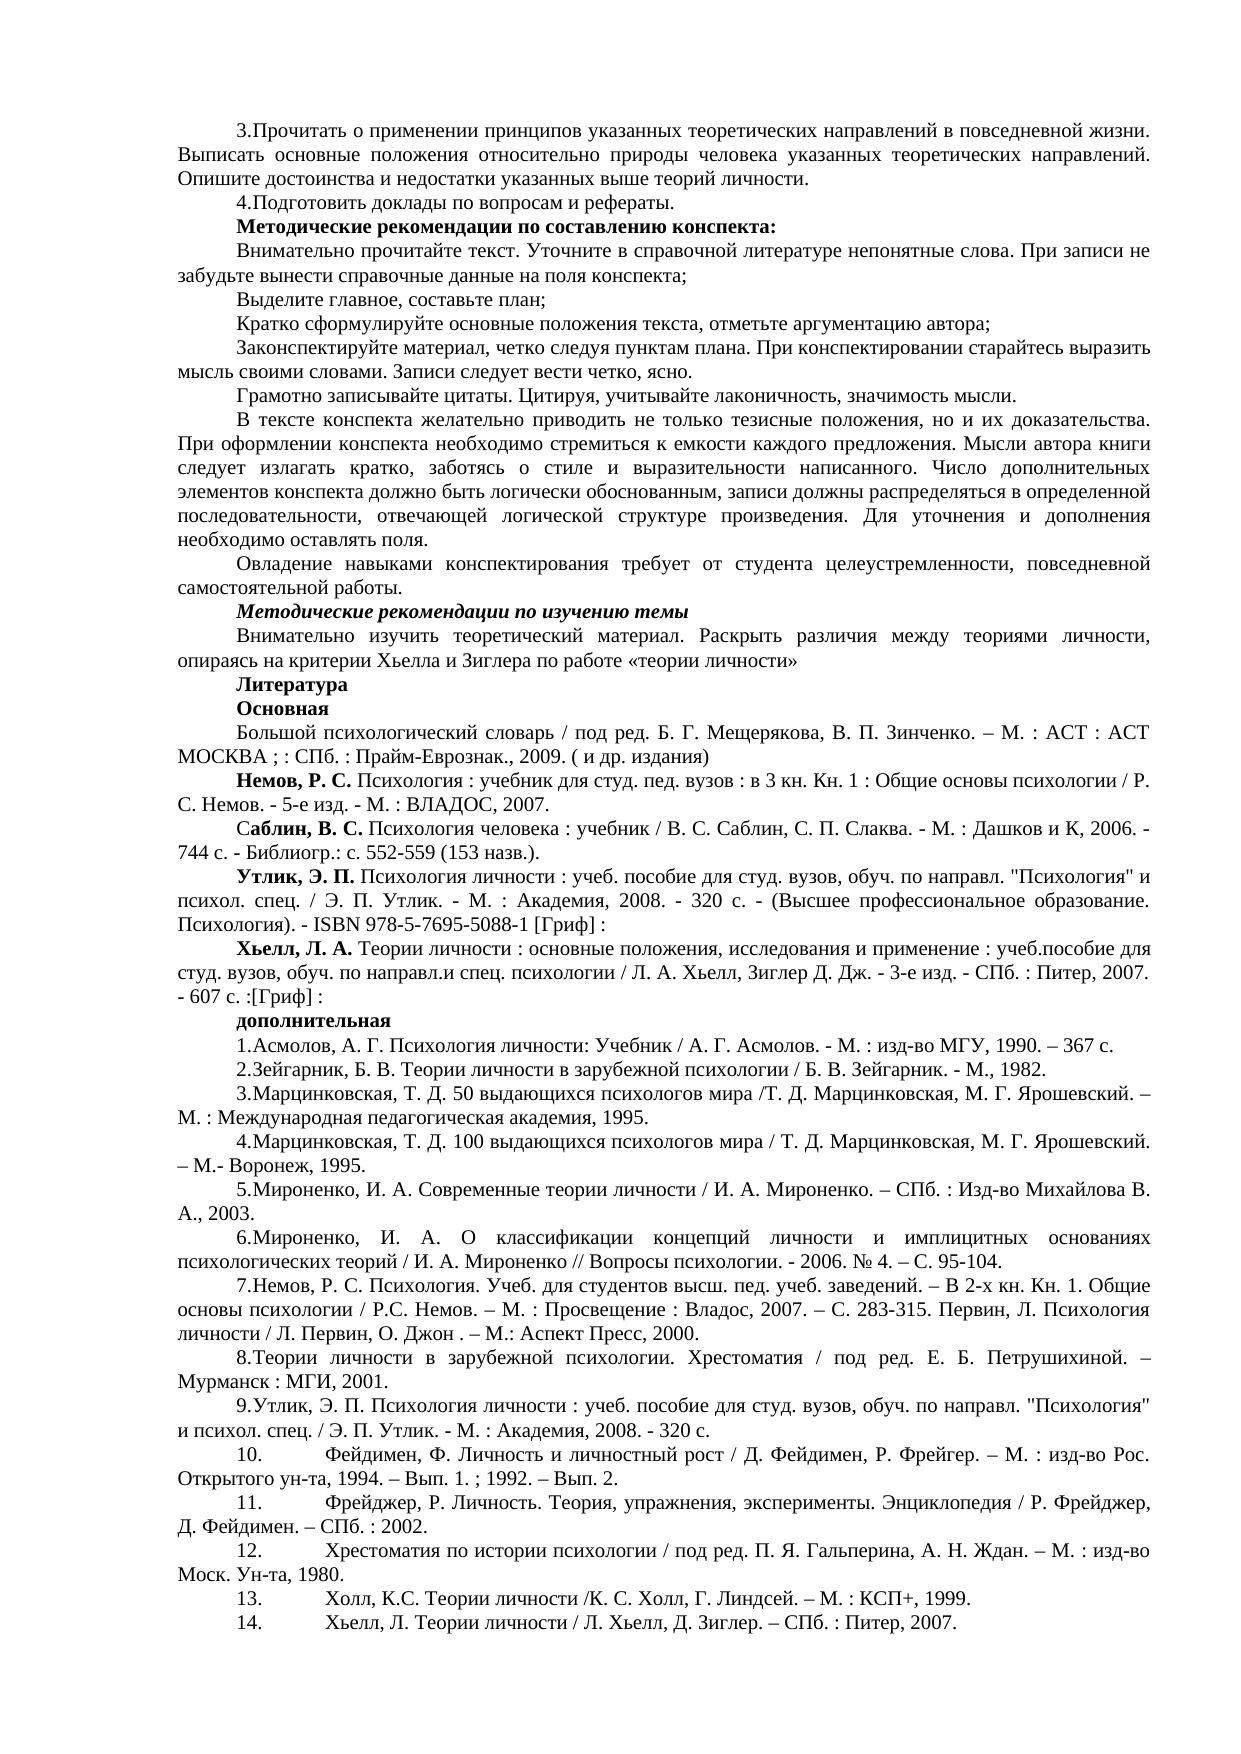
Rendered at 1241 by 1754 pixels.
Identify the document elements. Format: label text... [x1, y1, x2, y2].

list Немов, Р. С. Психология. Учеб. для студентов высш. пед. учеб. заведений. – В 2-х кн. Кн. 1. Общие основы психологии / Р.С. Немов. – М. : Просвещение : Владос, 2007. – С. 283-315. Первин, Л. Психология личности / Л. Первин, О. Джон . – М.: Аспект Пресс, 2000. [177, 1273, 1152, 1345]
text Кратко сформулируйте основные положения текста, отметьте аргументацию автора; [177, 311, 1152, 335]
text Грамотно записывайте цитаты. Цитируя, учитывайте лаконичность, значимость мысли. [177, 383, 1152, 407]
list Утлик, Э. П. Психология личности : учеб. пособие для студ. вузов, обуч. по направл. "Психология" и психол. спец. / Э. П. Утлик. - М. : Академия, 2008. - 320 с. [177, 1393, 1152, 1442]
list Хьелл, Л. Теории личности / Л. Хьелл, Д. Зиглер. – СПб. : Питер, 2007. [177, 1610, 1152, 1634]
list Фейдимен, Ф. Личность и личностный рост / Д. Фейдимен, Р. Фрейгер. – М. : изд-во Рос. Открытого ун-та, 1994. – Вып. 1. ; 1992. – Вып. 2. [177, 1442, 1152, 1490]
list Мироненко, И. А. Современные теории личности / И. А. Мироненко. – СПб. : Изд-во Михайлова В. А., 2003. [177, 1177, 1152, 1225]
list Теории личности в зарубежной психологии. Хрестоматия / под ред. Е. Б. Петрушихиной. – Мурманск : МГИ, 2001. [177, 1345, 1152, 1393]
text Внимательно изучить теоретический материал. Раскрыть различия между теориями личности, опираясь на критерии Хьелла и Зиглера по работе «теории личности» [177, 623, 1152, 672]
list Подготовить доклады по вопросам и рефераты. [177, 190, 1152, 214]
text В тексте конспекта желательно приводить не только тезисные положения, но и их доказательства. При оформлении конспекта необходимо стремиться к емкости каждого предложения. Мысли автора книги следует излагать кратко, заботясь о стиле и выразительности написанного. Число дополнительных элементов конспекта должно быть логически обоснованным, записи должны распределяться в определенной последовательности, отвечающей логической структуре произведения. Для уточнения и дополнения необходимо оставлять поля. [177, 407, 1152, 551]
text Внимательно прочитайте текст. Уточните в справочной литературе непонятные слова. При записи не забудьте вынести справочные данные на поля конспекта; [177, 238, 1152, 287]
text Методические рекомендации по составлению конспекта: [177, 214, 1152, 238]
list Мироненко, И. А. О классификации концепций личности и имплицитных основаниях психологических теорий / И. А. Мироненко // Вопросы психологии. - 2006. № 4. – С. 95-104. [177, 1225, 1152, 1273]
text Методические рекомендации по изучению темы [177, 599, 1152, 623]
text Утлик, Э. П. Психология личности : учеб. пособие для студ. вузов, обуч. по направл. "Психология" и психол. спец. / Э. П. Утлик. - М. : Академия, 2008. - 320 с. - (Высшее профессиональное образование. Психология). - ISBN 978-5-7695-5088-1 [Гриф] : [177, 864, 1152, 936]
list Хрестоматия по истории психологии / под ред. П. Я. Гальперина, А. Н. Ждан. – М. : изд-во Моск. Ун-та, 1980. [177, 1538, 1152, 1586]
list Зейгарник, Б. В. Теории личности в зарубежной психологии / Б. В. Зейгарник. - М., 1982. [177, 1057, 1152, 1081]
text Основная [177, 696, 1152, 720]
list Марцинковская, Т. Д. 50 выдающихся психологов мира /Т. Д. Марцинковская, М. Г. Ярошевский. – М. : Международная педагогическая академия, 1995. [177, 1081, 1152, 1129]
text Овладение навыками конспектирования требует от студента целеустремленности, повседневной самостоятельной работы. [177, 551, 1152, 599]
text Саблин, В. С. Психология человека : учебник / В. С. Саблин, С. П. Слаква. - М. : Дашков и К, 2006. - 744 с. - Библиогр.: с. 552-559 (153 назв.). [177, 816, 1152, 864]
list Марцинковская, Т. Д. 100 выдающихся психологов мира / Т. Д. Марцинковская, М. Г. Ярошевский. – М.- Воронеж, 1995. [177, 1129, 1152, 1177]
text Большой психологический словарь / под ред. Б. Г. Мещерякова, В. П. Зинченко. – М. : АСТ : АСТ МОСКВА ; : СПб. : Прайм-Еврознак., 2009. ( и др. издания) [177, 720, 1152, 768]
text Выделите главное, составьте план; [177, 287, 1152, 311]
list Фрейджер, Р. Личность. Теория, упражнения, эксперименты. Энциклопедия / Р. Фрейджер, Д. Фейдимен. – СПб. : 2002. [177, 1490, 1152, 1538]
text дополнительная [177, 1008, 1152, 1032]
list Холл, К.С. Теории личности /К. С. Холл, Г. Линдсей. – М. : КСП+, 1999. [177, 1586, 1152, 1610]
text Хьелл, Л. А. Теории личности : основные положения, исследования и применение : учеб.пособие для студ. вузов, обуч. по направл.и спец. психологии / Л. А. Хьелл, Зиглер Д. Дж. - 3-е изд. - СПб. : Питер, 2007. - 607 с. :[Гриф] : [177, 936, 1152, 1008]
text Немов, Р. С. Психология : учебник для студ. пед. вузов : в 3 кн. Кн. 1 : Общие основы психологии / Р. С. Немов. - 5-е изд. - М. : ВЛАДОС, 2007. [177, 768, 1152, 816]
list Прочитать о применении принципов указанных теоретических направлений в повседневной жизни. Выписать основные положения относительно природы человека указанных теоретических направлений. Опишите достоинства и недостатки указанных выше теорий личности. [177, 118, 1152, 190]
text Литература [177, 672, 1152, 696]
text Законспектируйте материал, четко следуя пунктам плана. При конспектировании старайтесь выразить мысль своими словами. Записи следует вести четко, ясно. [177, 335, 1152, 383]
list Асмолов, А. Г. Психология личности: Учебник / А. Г. Асмолов. - М. : изд-во МГУ, 1990. – 367 с. [177, 1032, 1152, 1057]
